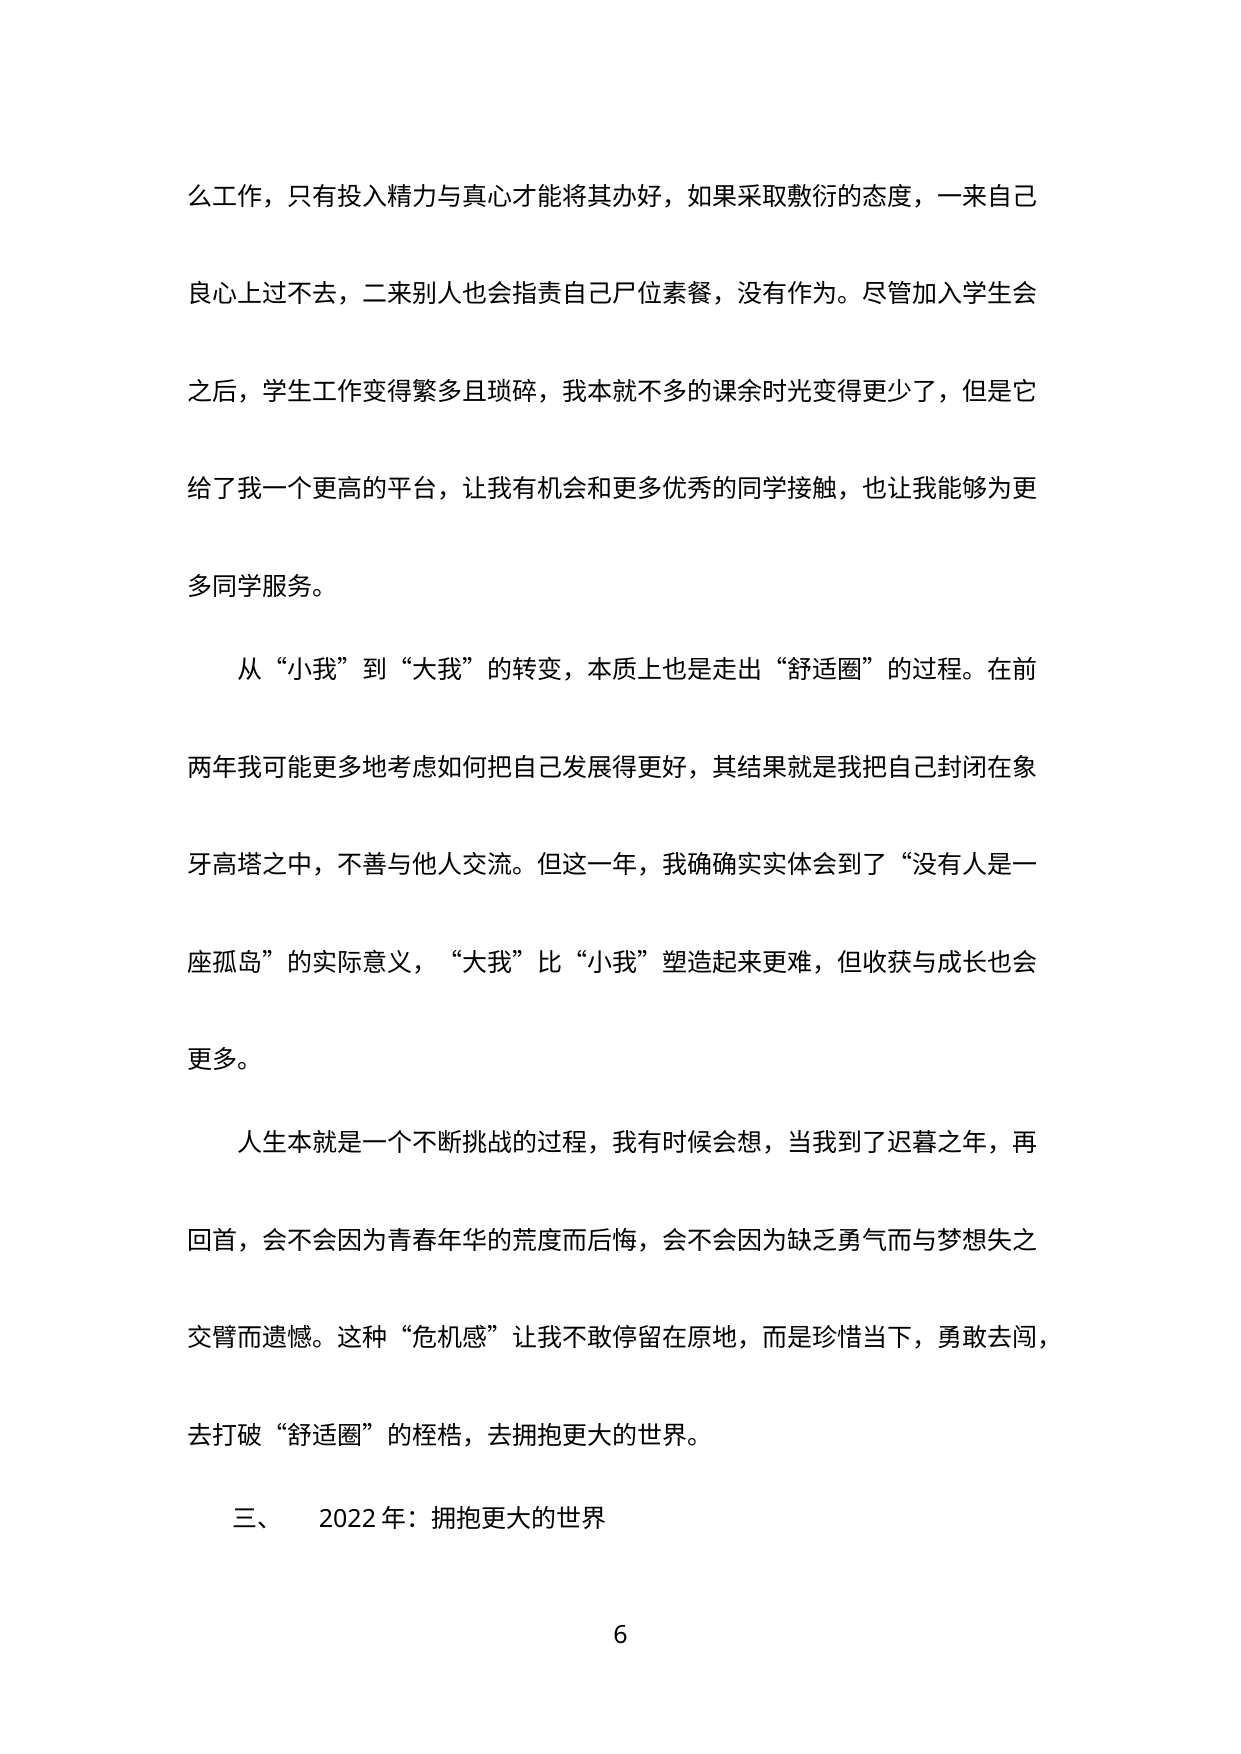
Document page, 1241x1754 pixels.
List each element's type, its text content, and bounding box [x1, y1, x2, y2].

text 人生本就是一个不断挑战的过程，我有时候会想，当我到了迟暮之年，再回首，会不会因为青春年华的荒度而后悔，会不会因为缺乏勇气而与梦想失之交臂而遗憾。这种“危机感”让我不敢停留在原地，而是珍惜当下，勇敢去闯，去打破“舒适圈”的桎梏，去拥抱更大的世界。 [187, 1108, 1053, 1466]
list 2022年：拥抱更大的世界 [232, 1484, 1053, 1549]
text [187, 162, 1053, 617]
text 从“小我”到“大我”的转变，本质上也是走出“舒适圈”的过程。在前两年我可能更多地考虑如何把自己发展得更好，其结果就是我把自己封闭在象牙高塔之中，不善与他人交流。但这一年，我确确实实体会到了“没有人是一座孤岛”的实际意义，“大我”比“小我”塑造起来更难，但收获与成长也会更多。 [187, 635, 1053, 1090]
